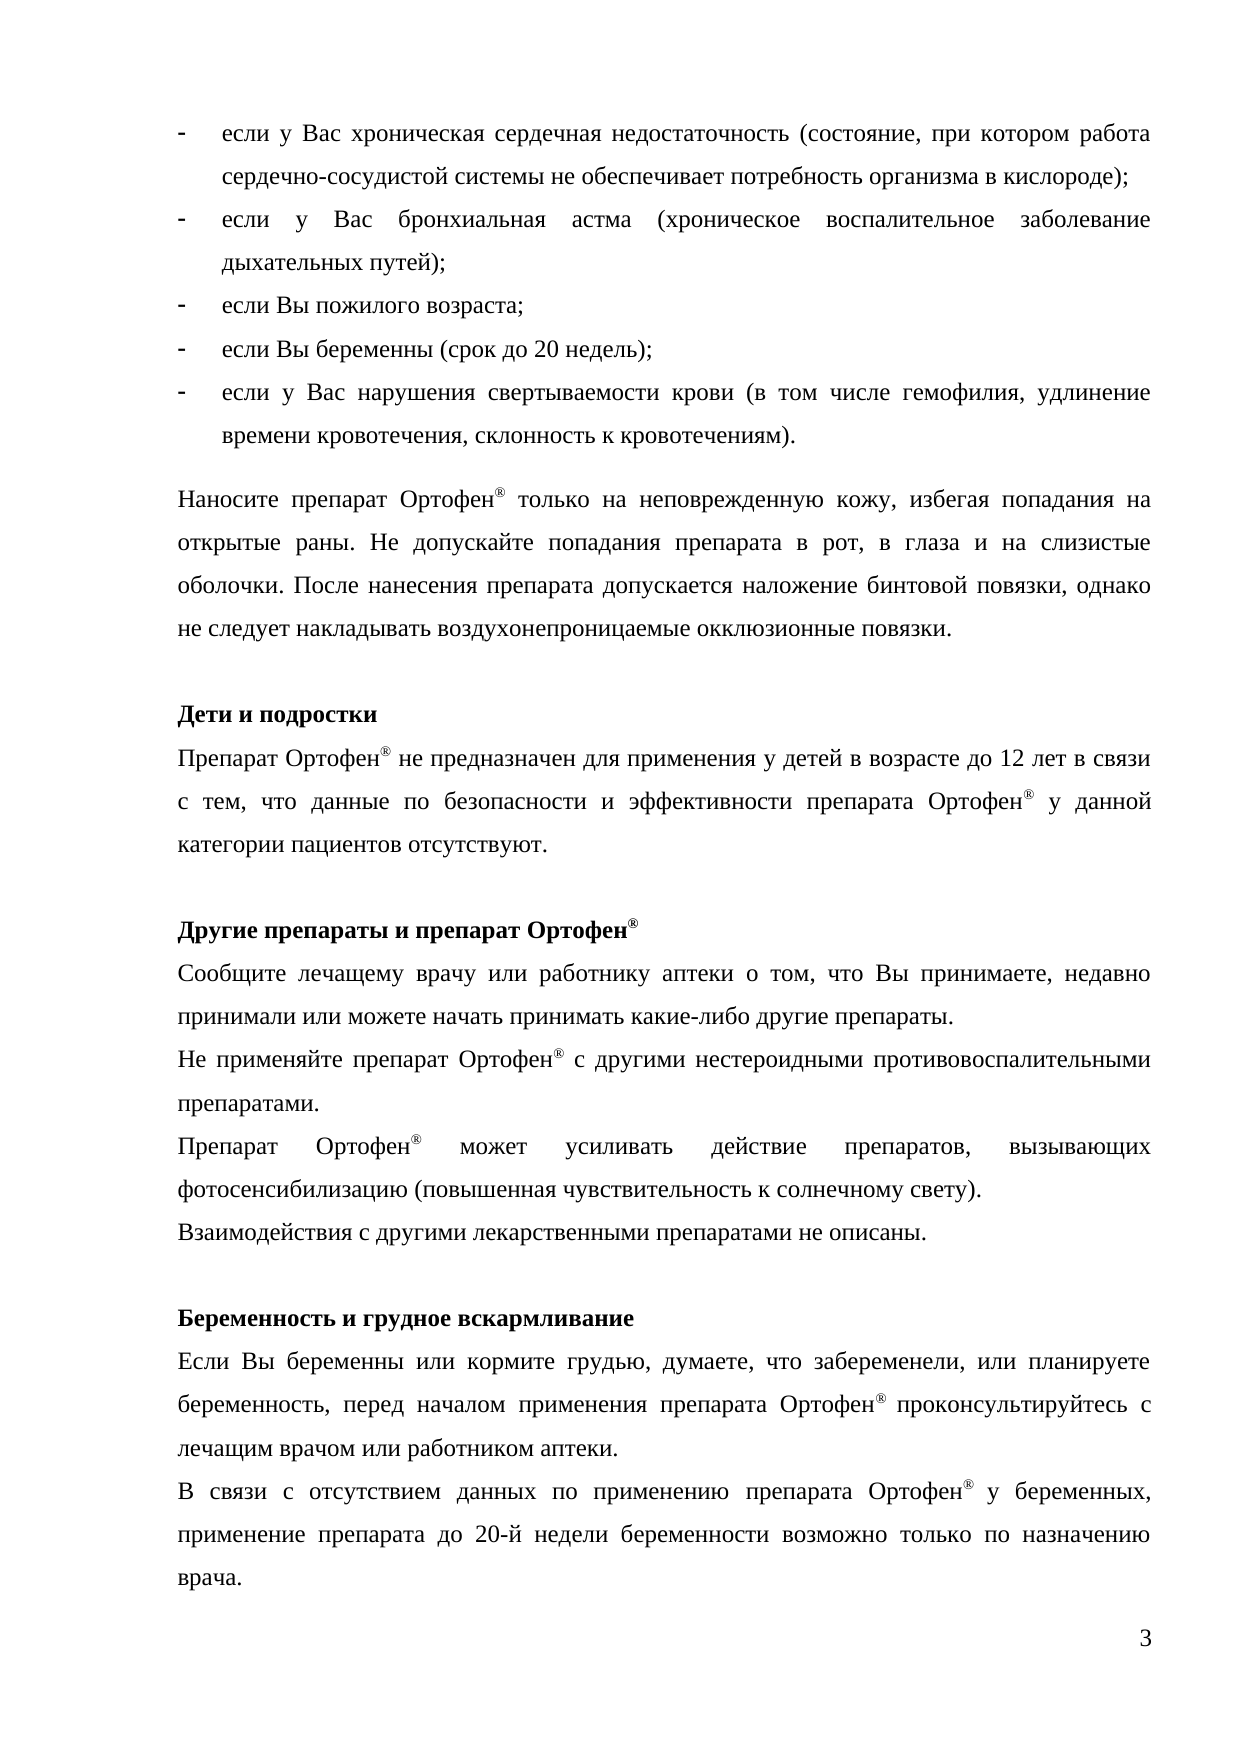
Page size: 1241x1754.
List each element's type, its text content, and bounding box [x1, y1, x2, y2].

list Беременность и грудное вскармливание [177, 1303, 1152, 1332]
list Дети и подростки [177, 699, 1152, 728]
list если у Вас хроническая сердечная недостаточность (состояние, при котором работа сердечно-сосудистой системы не обеспечивает потребность организма в кислороде); [177, 118, 1152, 190]
text Препарат Ортофен® может усиливать действие препаратов, вызывающих фотосенсибилизацию (повышенная чувствительность к солнечному свету). [177, 1131, 1152, 1203]
list если у Вас бронхиальная астма (хроническое воспалительное заболевание дыхательных путей); [177, 204, 1152, 276]
list если у Вас нарушения свертываемости крови (в том числе гемофилия, удлинение времени кровотечения, склонность к кровотечениям). [177, 377, 1152, 449]
list если Вы беременны (срок до 20 недель); [177, 334, 1152, 362]
text Наносите препарат Ортофен® только на неповрежденную кожу, избегая попадания на открытые раны. Не допускайте попадания препарата в рот, в глаза и на слизистые оболочки. После нанесения препарата допускается наложение бинтовой повязки, однако не следует накладывать воздухонепроницаемые окклюзионные повязки. [177, 484, 1152, 642]
text Взаимодействия с другими лекарственными препаратами не описаны. [177, 1217, 1152, 1246]
list Сообщите лечащему врачу или работнику аптеки о том, что Вы принимаете, недавно принимали или можете начать принимать какие-либо другие препараты. [177, 958, 1152, 1030]
list если Вы пожилого возраста; [177, 291, 1152, 319]
list Не применяйте препарат Ортофен® с другими нестероидными противовоспалительными препаратами. [177, 1044, 1152, 1116]
text Другие препараты и препарат Ортофен® [177, 915, 1152, 944]
list Препарат Ортофен® не предназначен для применения у детей в возрасте до 12 лет в связи с тем, что данные по безопасности и эффективности препарата Ортофен® у данной категории пациентов отсутствуют. [177, 743, 1152, 858]
text В связи с отсутствием данных по применению препарата Ортофен® у беременных, применение препарата до 20-й недели беременности возможно только по назначению врача. [177, 1476, 1152, 1591]
list Если Вы беременны или кормите грудью, думаете, что забеременели, или планируете беременность, перед началом применения препарата Ортофен® проконсультируйтесь с лечащим врачом или работником аптеки. [177, 1346, 1152, 1461]
